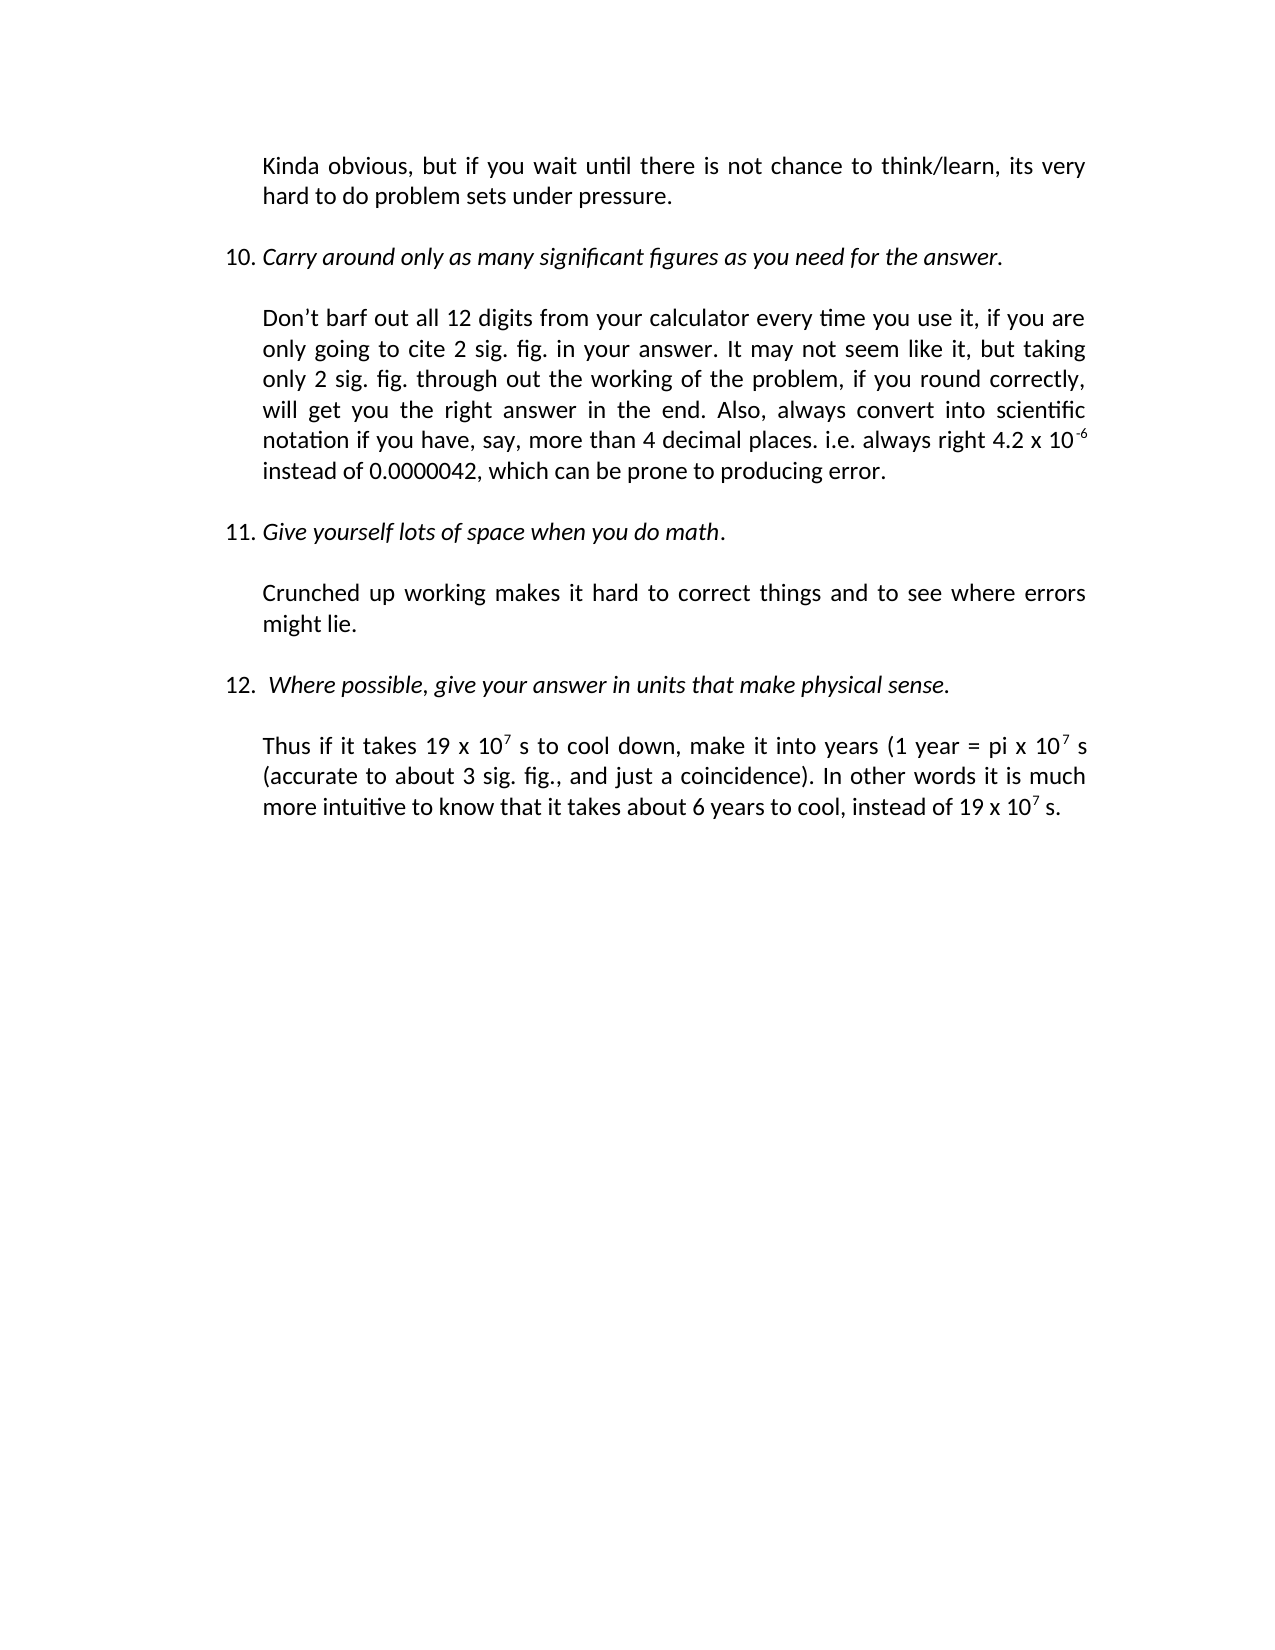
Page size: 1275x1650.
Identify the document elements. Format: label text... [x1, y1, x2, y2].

list Thus if it takes 19 x 107 s to cool down, make it into years (1 year = pi x 107 s (accurate to about 3 sig. fig., and just a coincidence). In other words it is much more intuitive to know that it takes about 6 years to cool, instead of 19 x 107 s. [262, 730, 1087, 821]
list Don’t barf out all 12 digits from your calculator every time you use it, if you are only going to cite 2 sig. fig. in your answer. It may not seem like it, but taking only 2 sig. fig. through out the working of the problem, if you round correctly, will get you the right answer in the end. Also, always convert into scientific notation if you have, say, more than 4 decimal places. i.e. always right 4.2 x 10-6 instead of 0.0000042, which can be prone to producing error. [262, 303, 1087, 486]
list Crunched up working makes it hard to correct things and to see where errors might lie. [262, 577, 1087, 638]
list Carry around only as many significant figures as you need for the answer. [225, 242, 1087, 272]
list Where possible, give your answer in units that make physical sense. [225, 669, 1087, 699]
text Kinda obvious, but if you wait until there is not chance to think/learn, its very hard to do problem sets under pressure. [262, 150, 1087, 211]
list Give yourself lots of space when you do math. [225, 516, 1087, 547]
